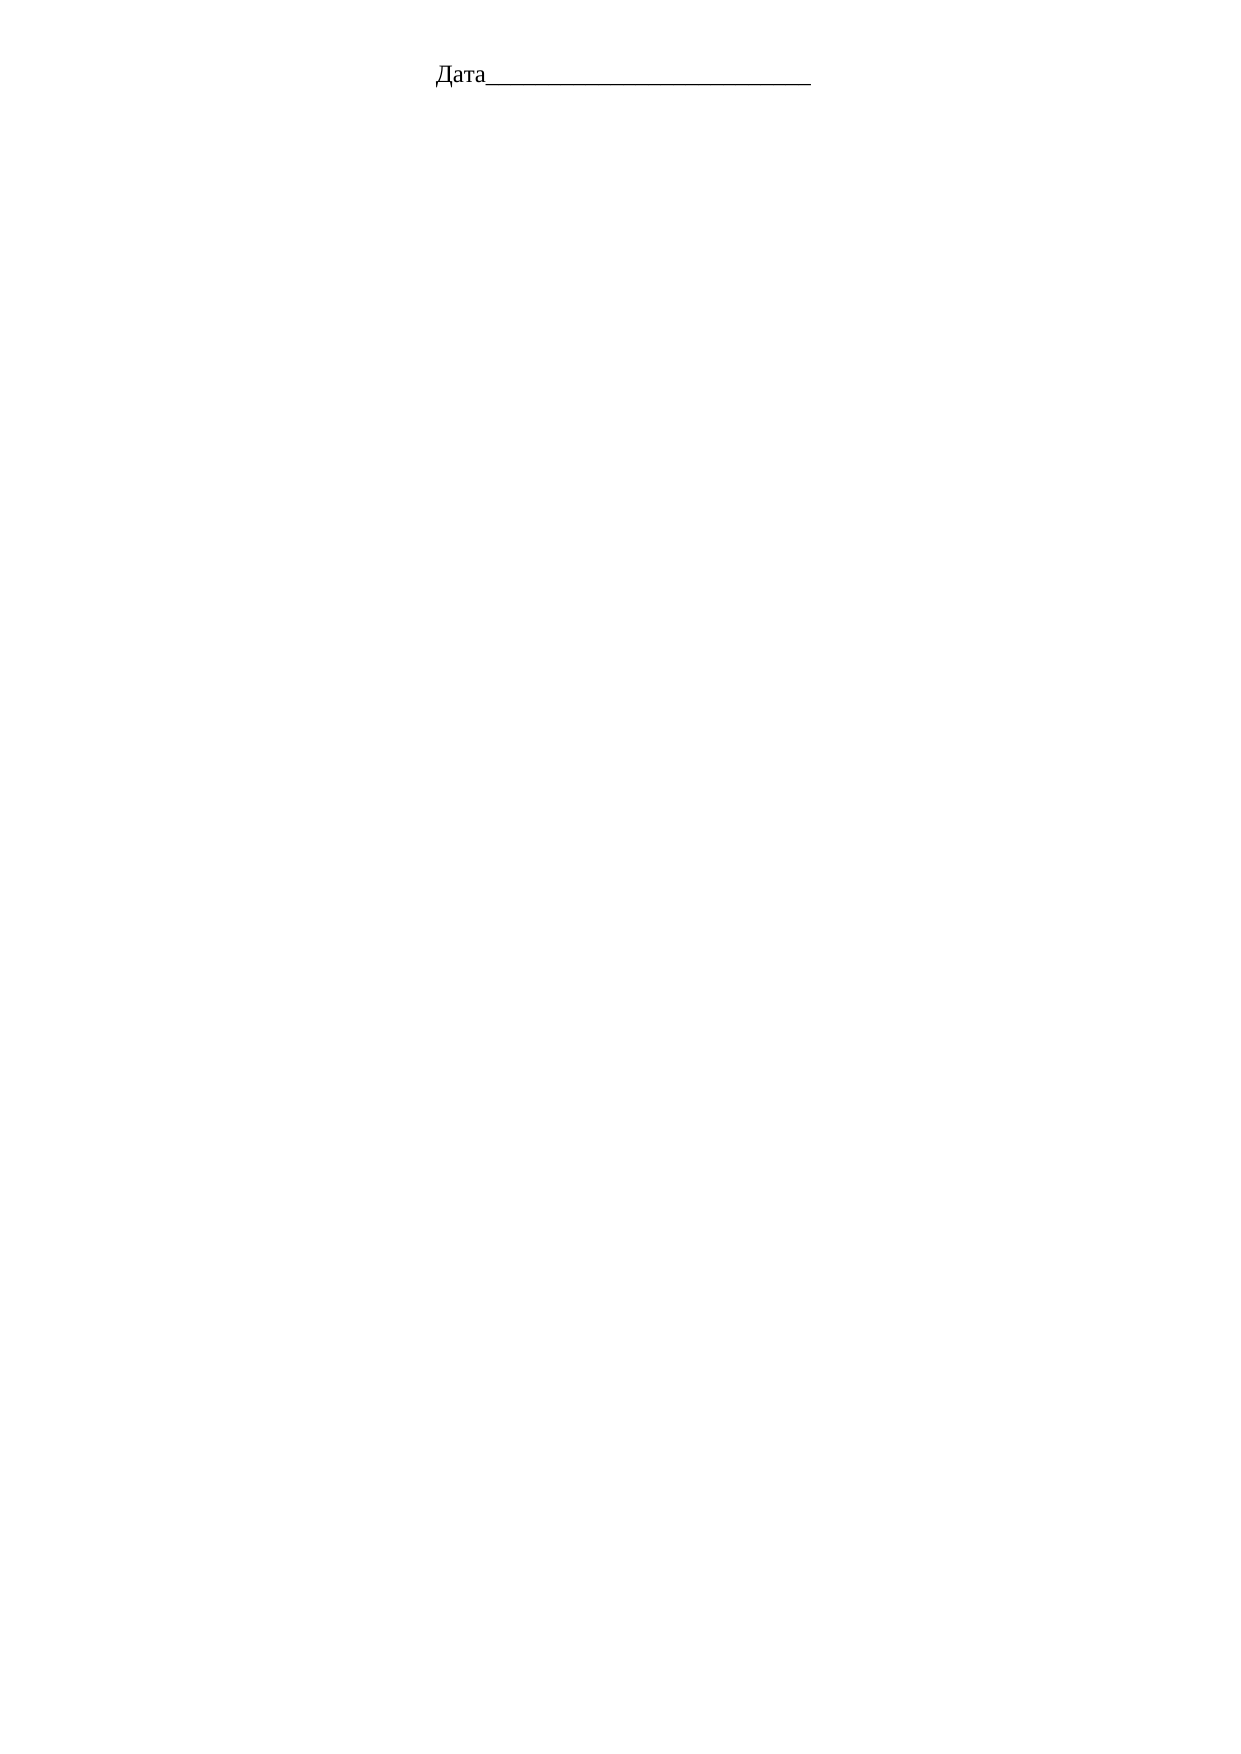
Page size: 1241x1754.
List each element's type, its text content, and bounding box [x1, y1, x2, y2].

text Дата__________________________ [77, 59, 1163, 88]
